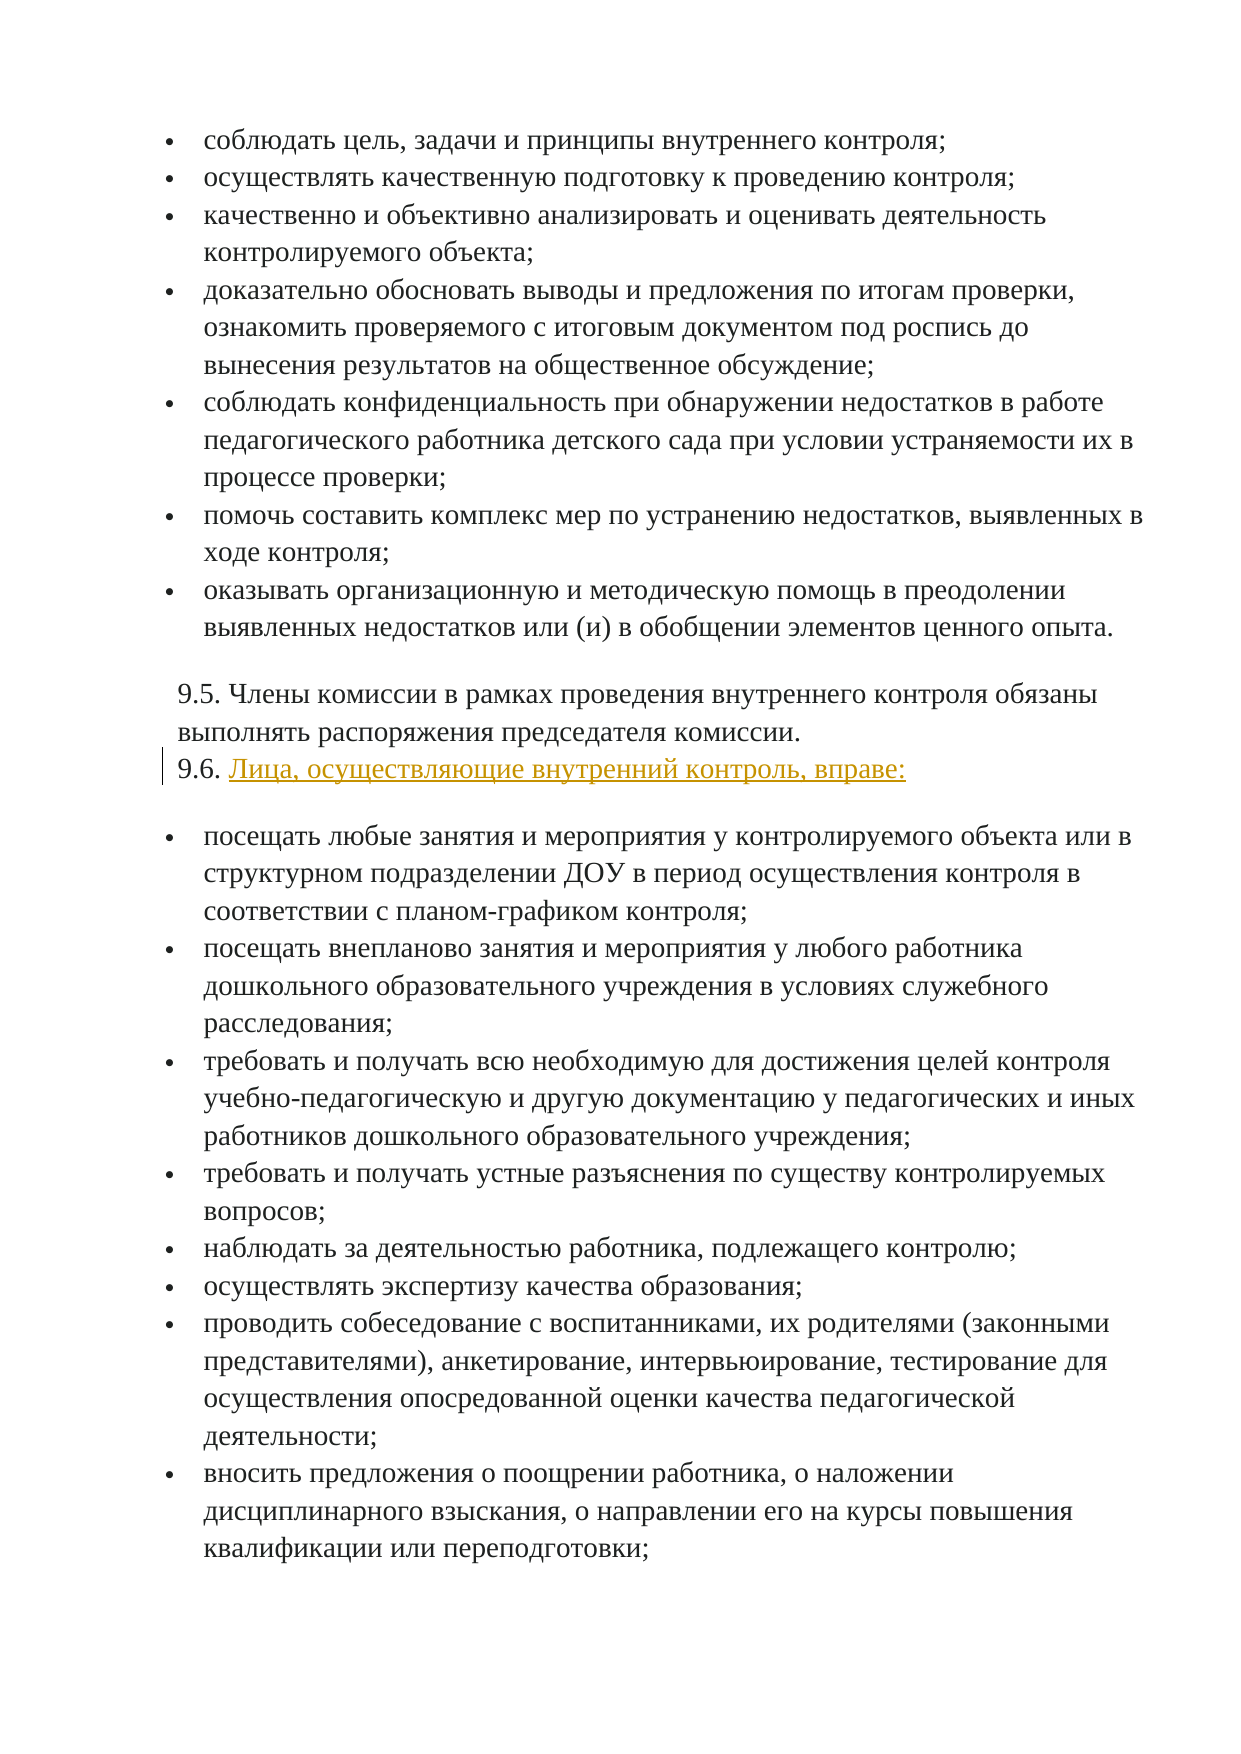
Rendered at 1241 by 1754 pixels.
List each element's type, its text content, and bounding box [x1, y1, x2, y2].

list соблюдать цель, задачи и принципы внутреннего контроля; [166, 118, 1152, 156]
list требовать и получать всю необходимую для достижения целей контроля учебно-педагогическую и другую документацию у педагогических и иных работников дошкольного образовательного учреждения; [166, 1039, 1152, 1151]
list осуществлять экспертизу качества образования; [166, 1264, 1152, 1301]
list требовать и получать устные разъяснения по существу контролируемых вопросов; [166, 1151, 1152, 1226]
list осуществлять качественную подготовку к проведению контроля; [166, 156, 1152, 193]
list качественно и объективно анализировать и оценивать деятельность контролируемого объекта; [166, 193, 1152, 268]
list посещать любые занятия и мероприятия у контролируемого объекта или в структурном подразделении ДОУ в период осуществления контроля в соответствии с планом-графиком контроля; [166, 814, 1152, 926]
list наблюдать за деятельностью работника, подлежащего контролю; [166, 1226, 1152, 1264]
list вносить предложения о поощрении работника, о наложении дисциплинарного взыскания, о направлении его на курсы повышения квалификации или переподготовки; [166, 1451, 1152, 1564]
list соблюдать конфиденциальность при обнаружении недостатков в работе педагогического работника детского сада при условии устраняемости их в процессе проверки; [166, 381, 1152, 493]
text 9.5. Члены комиссии в рамках проведения внутреннего контроля обязаны выполнять распоряжения председателя комиссии. 9.6. [177, 672, 1152, 785]
list проводить собеседование с воспитанниками, их родителями (законными представителями), анкетирование, интервьюирование, тестирование для осуществления опосредованной оценки качества педагогической деятельности; [166, 1301, 1152, 1451]
list доказательно обосновать выводы и предложения по итогам проверки, ознакомить проверяемого с итоговым документом под роспись до вынесения результатов на общественное обсуждение; [166, 268, 1152, 381]
list помочь составить комплекс мер по устранению недостатков, выявленных в ходе контроля; [166, 493, 1152, 568]
list оказывать организационную и методическую помощь в преодолении выявленных недостатков или (и) в обобщении элементов ценного опыта. [166, 568, 1152, 643]
list посещать внепланово занятия и мероприятия у любого работника дошкольного образовательного учреждения в условиях служебного расследования; [166, 926, 1152, 1039]
